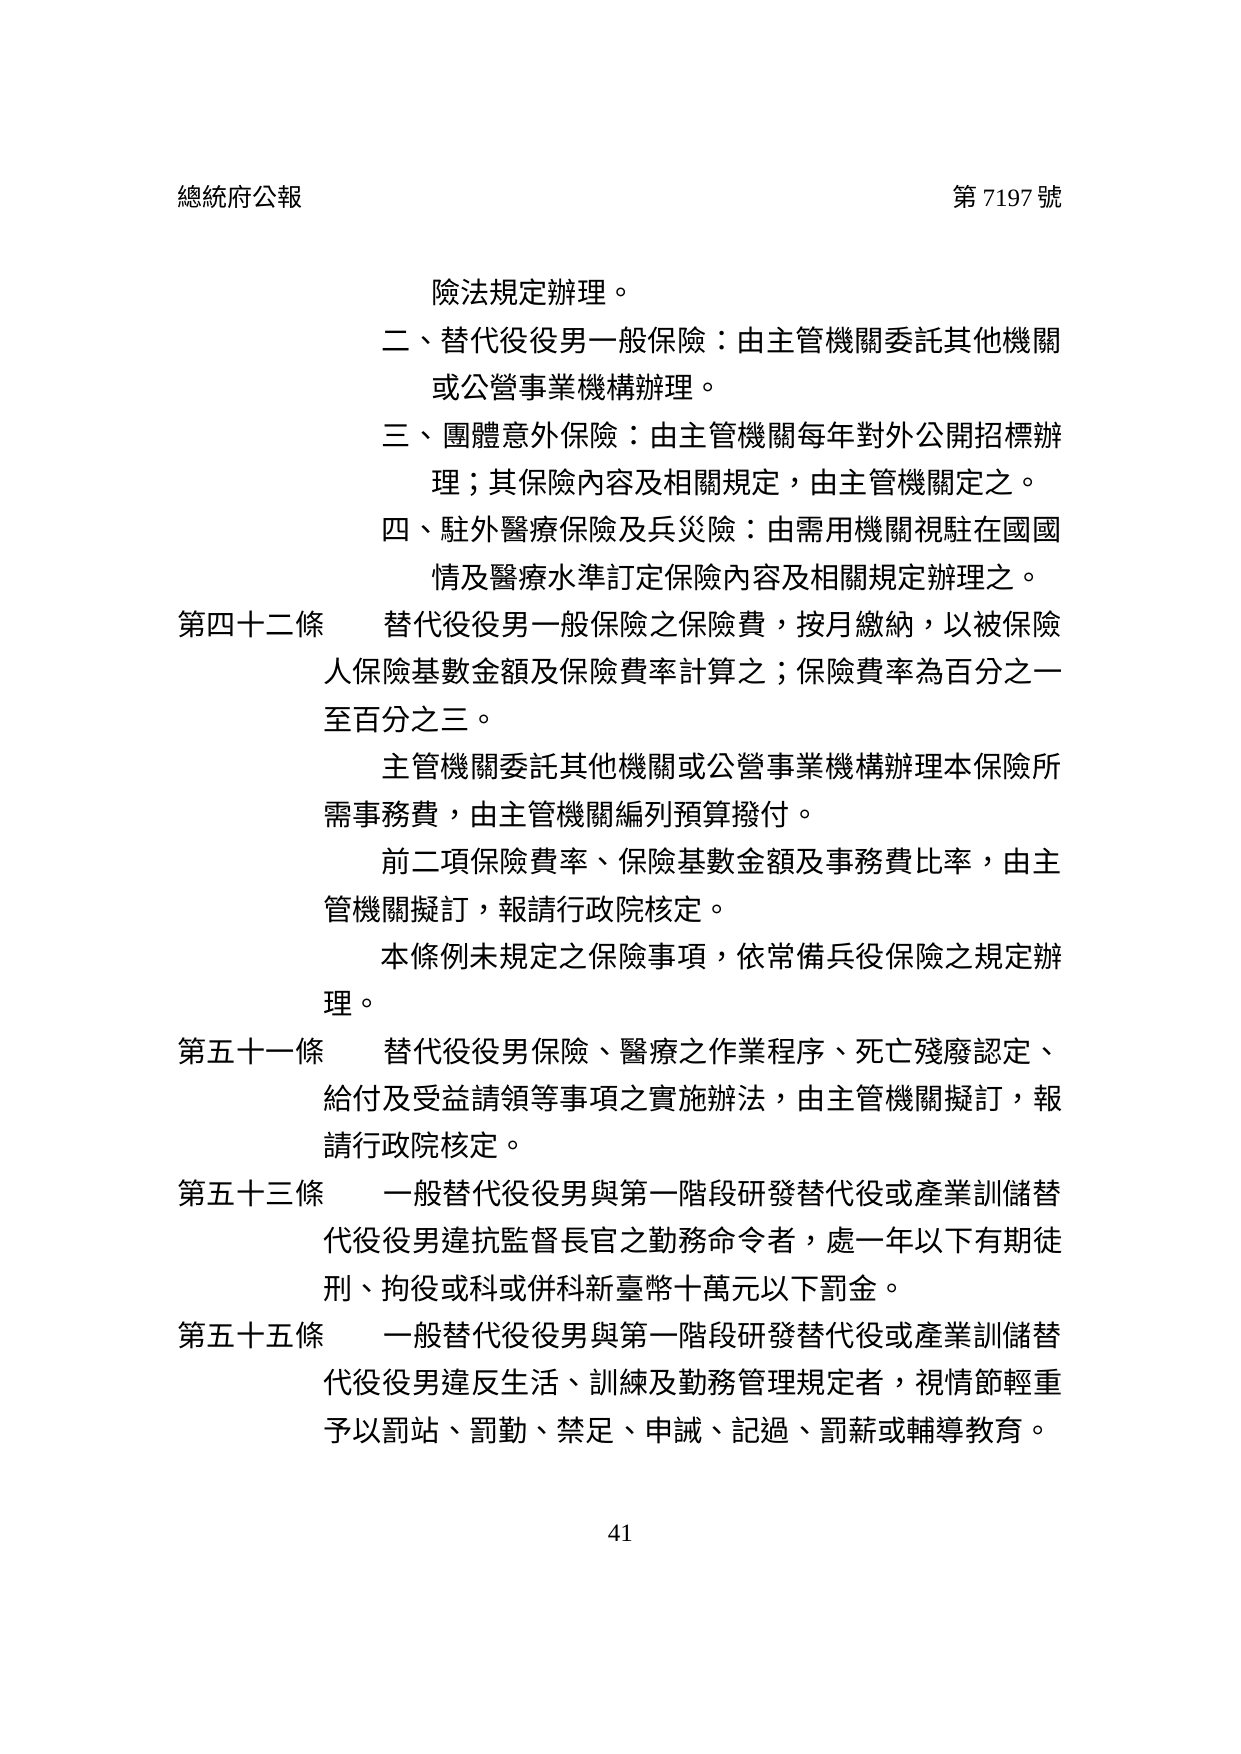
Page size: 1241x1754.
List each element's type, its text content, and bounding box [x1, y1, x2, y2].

text 第五十一條 替代役役男保險、醫療之作業程序、死亡殘廢認定、給付及受益請領等事項之實施辦法，由主管機關擬訂，報請行政院核定。 [177, 1024, 1063, 1166]
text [381, 266, 1063, 313]
text 第五十三條 一般替代役役男與第一階段研發替代役或產業訓儲替代役役男違抗監督長官之勤務命令者，處一年以下有期徒刑、拘役或科或併科新臺幣十萬元以下罰金。 [177, 1166, 1063, 1308]
text 主管機關委託其他機關或公營事業機構辦理本保險所需事務費，由主管機關編列預算撥付。 [323, 740, 1063, 834]
text 第四十二條 替代役役男一般保險之保險費，按月繳納，以被保險人保險基數金額及保險費率計算之；保險費率為百分之一至百分之三。 [177, 598, 1063, 740]
text 本條例未規定之保險事項，依常備兵役保險之規定辦理。 [323, 929, 1063, 1024]
text 四、駐外醫療保險及兵災險：由需用機關視駐在國國情及醫療水準訂定保險內容及相關規定辦理之。 [381, 503, 1063, 598]
text 前二項保險費率、保險基數金額及事務費比率，由主管機關擬訂，報請行政院核定。 [323, 834, 1063, 929]
text 二、替代役役男一般保險：由主管機關委託其他機關或公營事業機構辦理。 [381, 313, 1063, 408]
text 三、團體意外保險：由主管機關每年對外公開招標辦理；其保險內容及相關規定，由主管機關定之。 [381, 408, 1063, 503]
text 第五十五條 一般替代役役男與第一階段研發替代役或產業訓儲替代役役男違反生活、訓練及勤務管理規定者，視情節輕重，予以罰站、罰勤、禁足、申誡、記過、罰薪或輔導教育。 [177, 1308, 1063, 1451]
